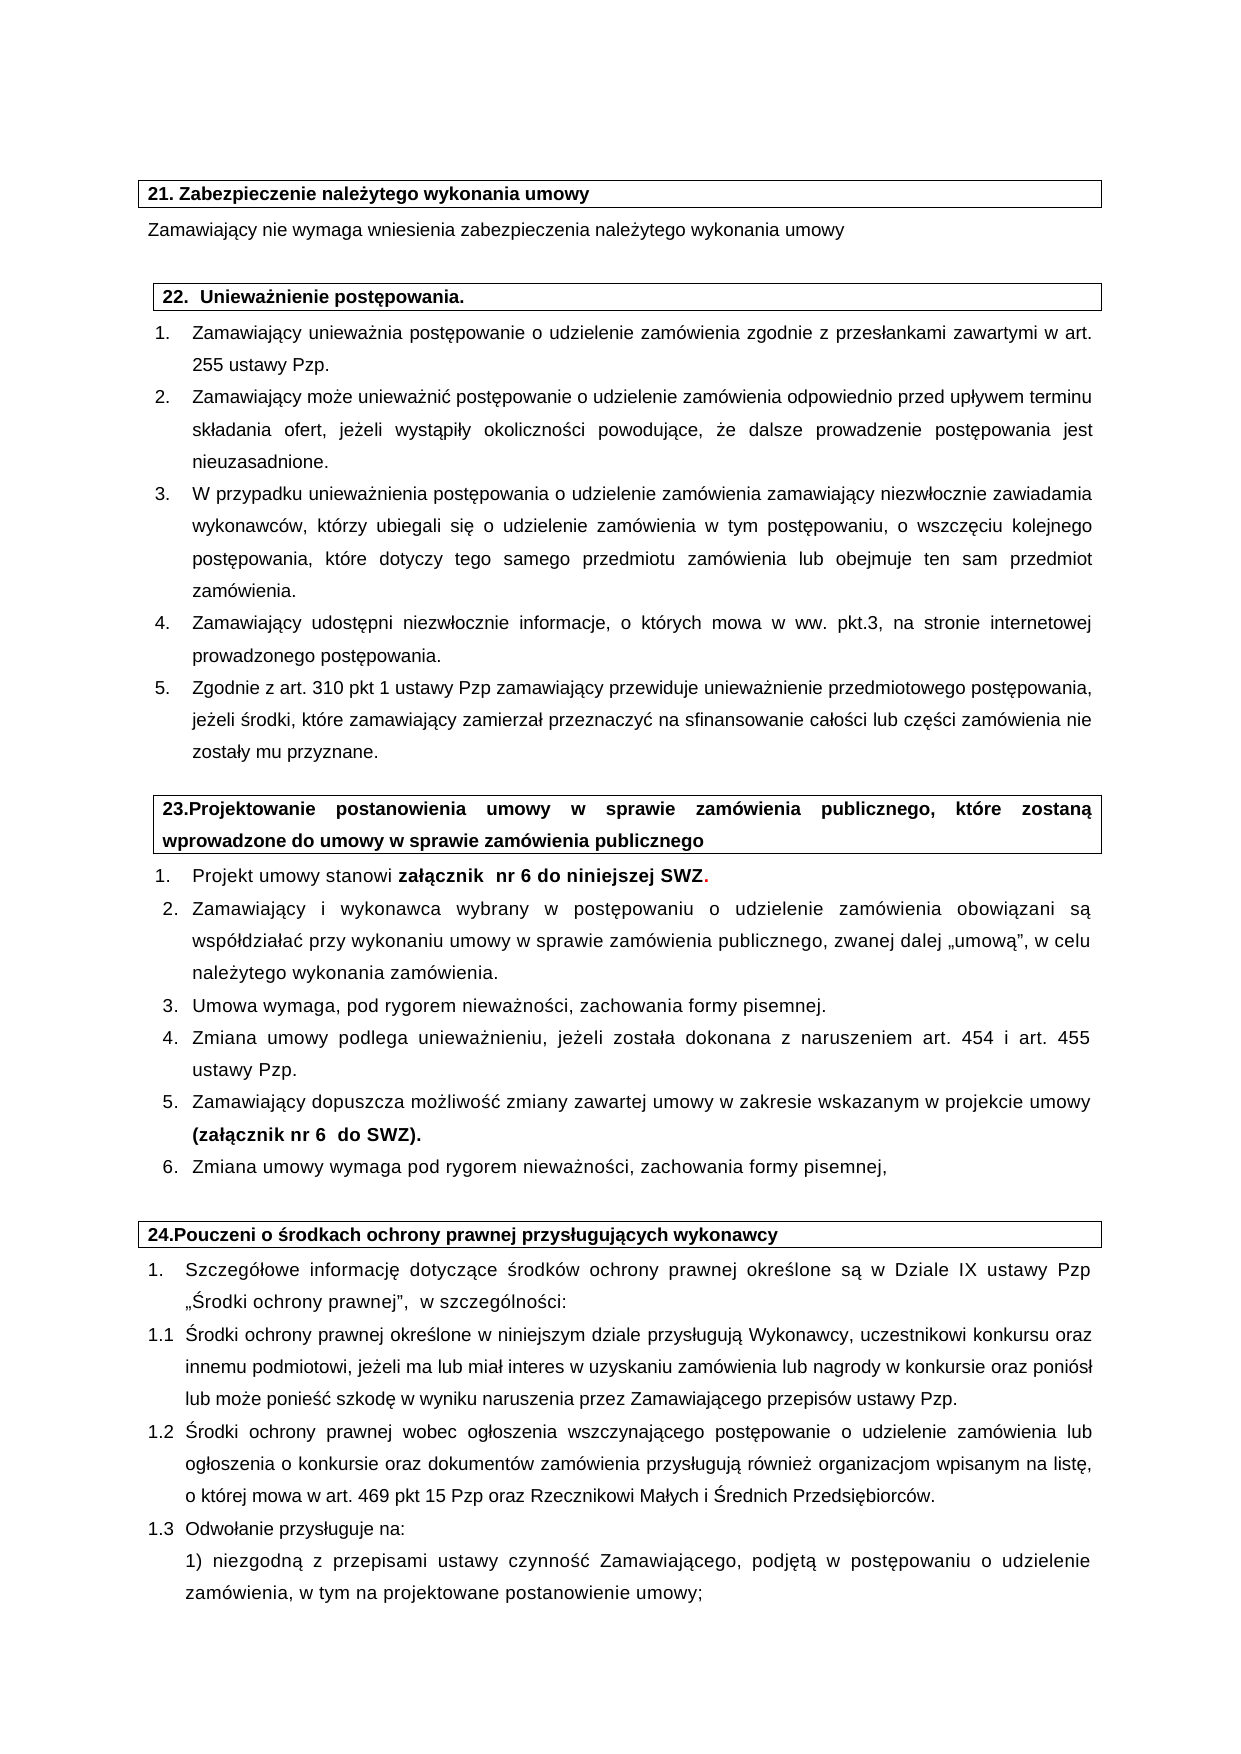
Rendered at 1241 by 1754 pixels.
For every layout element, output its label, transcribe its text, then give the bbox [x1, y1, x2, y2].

text 24.Pouczeni o środkach ochrony prawnej przysługujących wykonawcy [139, 1222, 1101, 1247]
list Zamawiający unieważnia postępowanie o udzielenie zamówienia zgodnie z przesłankami zawartymi w art. 255 ustawy Pzp. [154, 322, 1093, 375]
list Zamawiający dopuszcza możliwość zmiany zawartej umowy w zakresie wskazanym w projekcie umowy (załącznik nr 6 do SWZ). [162, 1091, 1093, 1145]
list Środki ochrony prawnej określone w niniejszym dziale przysługują Wykonawcy, uczestnikowi konkursu oraz innemu podmiotowi, jeżeli ma lub miał interes w uzyskaniu zamówienia lub nagrody w konkursie oraz poniósł lub może ponieść szkodę w wyniku naruszenia przez Zamawiającego przepisów ustawy Pzp. [148, 1324, 1093, 1410]
text 23.Projektowanie postanowienia umowy w sprawie zamówienia publicznego, które zostaną wprowadzone do umowy w sprawie zamówienia publicznego [154, 796, 1101, 853]
list 1) niezgodną z przepisami ustawy czynność Zamawiającego, podjętą w postępowaniu o udzielenie zamówienia, w tym na projektowane postanowienie umowy; [185, 1550, 1093, 1603]
list W przypadku unieważnienia postępowania o udzielenie zamówienia zamawiający niezwłocznie zawiadamia wykonawców, którzy ubiegali się o udzielenie zamówienia w tym postępowaniu, o wszczęciu kolejnego postępowania, które dotyczy tego samego przedmiotu zamówienia lub obejmuje ten sam przedmiot zamówienia. [154, 483, 1093, 601]
list Zmiana umowy wymaga pod rygorem nieważności, zachowania formy pisemnej, [162, 1156, 1093, 1177]
list Projekt umowy stanowi załącznik nr 6 do niniejszej SWZ. [154, 865, 1093, 887]
list Unieważnienie postępowania. [154, 284, 1101, 310]
list Szczegółowe informację dotyczące środków ochrony prawnej określone są w Dziale IX ustawy Pzp „Środki ochrony prawnej”, w szczególności: [148, 1259, 1093, 1313]
list Środki ochrony prawnej wobec ogłoszenia wszczynającego postępowanie o udzielenie zamówienia lub ogłoszenia o konkursie oraz dokumentów zamówienia przysługują również organizacjom wpisanym na listę, o której mowa w art. 469 pkt 15 Pzp oraz Rzecznikowi Małych i Średnich Przedsiębiorców. [148, 1421, 1093, 1507]
list Odwołanie przysługuje na: [148, 1517, 1093, 1539]
list Zmiana umowy podlega unieważnieniu, jeżeli została dokonana z naruszeniem art. 454 i art. 455 ustawy Pzp. [162, 1027, 1093, 1081]
list Zamawiający udostępni niezwłocznie informacje, o których mowa w ww. pkt.3, na stronie internetowej prowadzonego postępowania. [154, 612, 1093, 666]
list Zamawiający może unieważnić postępowanie o udzielenie zamówienia odpowiednio przed upływem terminu składania ofert, jeżeli wystąpiły okoliczności powodujące, że dalsze prowadzenie postępowania jest nieuzasadnione. [154, 386, 1093, 472]
list Zamawiający i wykonawca wybrany w postępowaniu o udzielenie zamówienia obowiązani są współdziałać przy wykonaniu umowy w sprawie zamówienia publicznego, zwanej dalej „umową”, w celu należytego wykonania zamówienia. [162, 898, 1093, 984]
list Umowa wymaga, pod rygorem nieważności, zachowania formy pisemnej. [162, 994, 1093, 1016]
list Zgodnie z art. 310 pkt 1 ustawy Pzp zamawiający przewiduje unieważnienie przedmiotowego postępowania, jeżeli środki, które zamawiający zamierzał przeznaczyć na sfinansowanie całości lub części zamówienia nie zostały mu przyznane. [154, 677, 1093, 763]
text Zamawiający nie wymaga wniesienia zabezpieczenia należytego wykonania umowy [148, 218, 1093, 240]
text 21. Zabezpieczenie należytego wykonania umowy [139, 181, 1101, 207]
